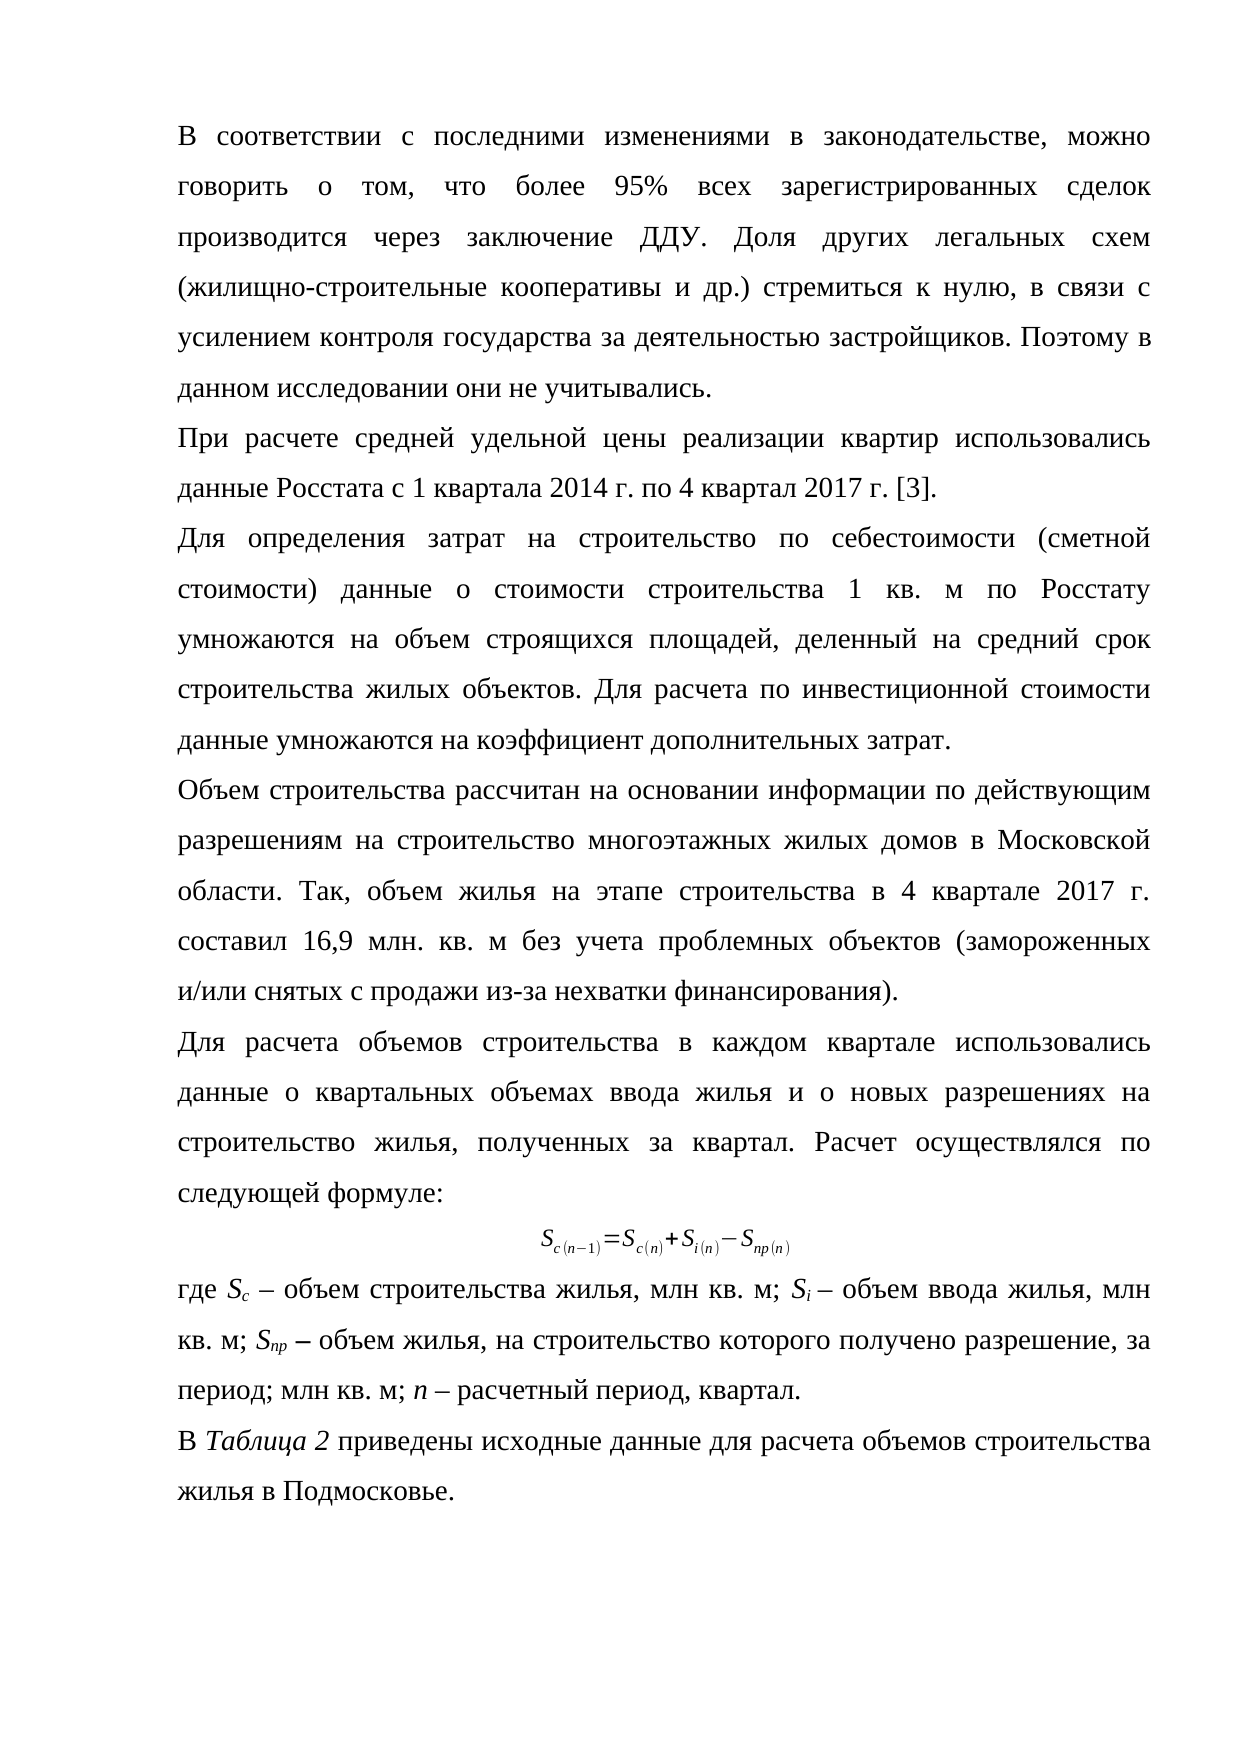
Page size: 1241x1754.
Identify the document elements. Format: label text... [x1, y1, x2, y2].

text Для определения затрат на строительство по себестоимости (сметной стоимости) данные о стоимости строительства 1 кв. м по Росстату умножаются на объем строящихся площадей, деленный на средний срок строительства жилых объектов. Для расчета по инвестиционной стоимости данные умножаются на коэффициент дополнительных затрат. [177, 521, 1152, 755]
text Для расчета объемов строительства в каждом квартале использовались данные о квартальных объемах ввода жилья и о новых разрешениях на строительство жилья, полученных за квартал. Расчет осуществлялся по следующей формуле: [177, 1024, 1152, 1208]
text При расчете средней удельной цены реализации квартир использовались данные Росстата с 1 квартала 2014 г. по 4 квартал 2017 г. [3]. [177, 420, 1152, 504]
text В соответствии с последними изменениями в законодательстве, можно говорить о том, что более 95% всех зарегистрированных сделок производится через заключение ДДУ. Доля других легальных схем (жилищно-строительные кооперативы и др.) стремиться к нулю, в связи с усилением контроля государства за деятельностью застройщиков. Поэтому в данном исследовании они не учитывались. [177, 118, 1152, 403]
text В табл. 2 приведены исходные данные для расчета объемов строительства жилья в Подмосковье. [177, 1423, 1152, 1506]
text где Sс – объем строительства жилья, млн кв. м; Si – объем ввода жилья, млн кв. м; Snp – объем жилья, на строительство которого получено разрешение, за период; млн кв. м; n – расчетный период, квартал. [177, 1272, 1152, 1406]
text Объем строительства рассчитан на основании информации по действующим разрешениям на строительство многоэтажных жилых домов в Московской области. Так, объем жилья на этапе строительства в 4 квартале 2017 г. составил 16,9 млн. кв. м без учета проблемных объектов (замороженных и/или снятых с продажи из-за нехватки финансирования). [177, 772, 1152, 1007]
